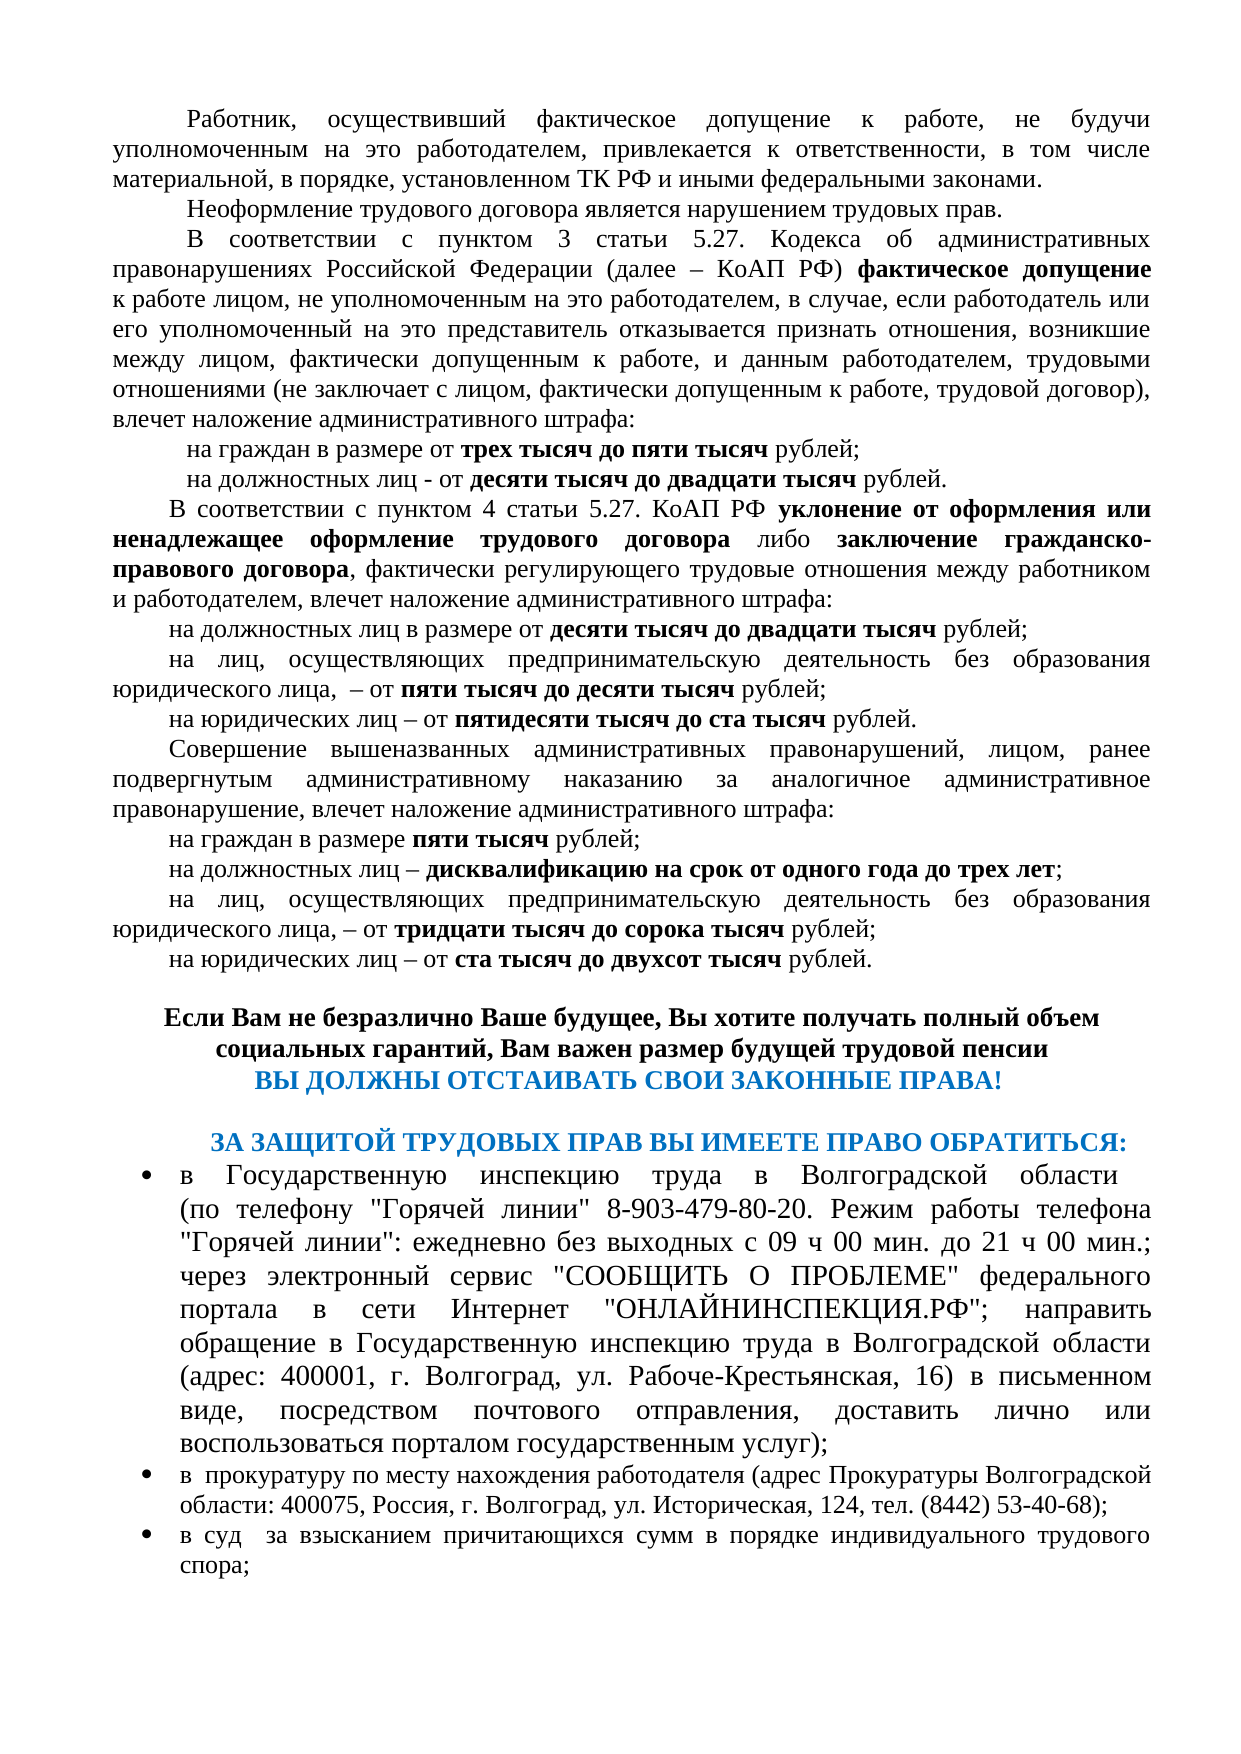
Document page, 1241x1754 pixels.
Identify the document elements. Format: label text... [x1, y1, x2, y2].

text Если Вам не безразлично Ваше будущее, Вы хотите получать полный объем социальных гарантий, Вам важен размер будущей трудовой пенсии [112, 1001, 1152, 1064]
list в суд за взысканием причитающихся сумм в порядке индивидуального трудового спора; [142, 1519, 1152, 1579]
list в прокуратуру по месту нахождения работодателя (адрес Прокуратуры Волгоградской области: 400075, Россия, г. Волгоград, ул. Историческая, 124, тел. (8442) 53-40-68); [142, 1459, 1152, 1519]
text Неоформление трудового договора является нарушением трудовых прав. [112, 193, 1152, 223]
text на должностных лиц - от десяти тысяч до двадцати тысяч рублей. [112, 463, 1152, 493]
text на лиц, осуществляющих предпринимательскую деятельность без образования юридического лица, – от тридцати тысяч до сорока тысяч рублей; [112, 883, 1152, 943]
text на граждан в размере от трех тысяч до пяти тысяч рублей; [112, 433, 1152, 463]
text В соответствии с пунктом 3 статьи 5.27. Кодекса об административных правонарушениях Российской Федерации (далее – КоАП РФ) фактическое допущение к работе лицом, не уполномоченным на это работодателем, в случае, если работодатель или его уполномоченный на это представитель отказывается признать отношения, возникшие между лицом, фактически допущенным к работе, и данным работодателем, трудовыми отношениями (не заключает с лицом, фактически допущенным к работе, трудовой договор), влечет наложение административного штрафа: [112, 223, 1152, 433]
text на граждан в размере пяти тысяч рублей; [112, 823, 1152, 853]
text ЗА ЗАЩИТОЙ ТРУДОВЫХ ПРАВ ВЫ ИМЕЕТЕ ПРАВО ОБРАТИТЬСЯ: [186, 1126, 1152, 1157]
text Совершение вышеназванных административных правонарушений, лицом, ранее подвергнутым административному наказанию за аналогичное административное правонарушение, влечет наложение административного штрафа: [112, 733, 1152, 823]
text на лиц, осуществляющих предпринимательскую деятельность без образования юридического лица, – от пяти тысяч до десяти тысяч рублей; [112, 643, 1152, 703]
text ВЫ ДОЛЖНЫ ОТСТАИВАТЬ СВОИ ЗАКОННЫЕ ПРАВА! [112, 1064, 1152, 1095]
text на юридических лиц – от ста тысяч до двухсот тысяч рублей. [112, 943, 1152, 973]
text на юридических лиц – от пятидесяти тысяч до ста тысяч рублей. [112, 703, 1152, 733]
text В соответствии с пунктом 4 статьи 5.27. КоАП РФ уклонение от оформления или ненадлежащее оформление трудового договора либо заключение гражданско-правового договора, фактически регулирующего трудовые отношения между работником и работодателем, влечет наложение административного штрафа: [112, 493, 1152, 613]
text на должностных лиц – дисквалификацию на срок от одного года до трех лет; [112, 853, 1152, 883]
text Работник, осуществивший фактическое допущение к работе, не будучи уполномоченным на это работодателем, привлекается к ответственности, в том числе материальной, в порядке, установленном ТК РФ и иными федеральными законами. [112, 103, 1152, 193]
text на должностных лиц в размере от десяти тысяч до двадцати тысяч рублей; [112, 613, 1152, 643]
list в Государственную инспекцию труда в Волгоградской области (по телефону "Горячей линии" 8-903-479-80-20. Режим работы телефона "Горячей линии": ежедневно без выходных с 09 ч 00 мин. до 21 ч 00 мин.; через электронный сервис "СООБЩИТЬ О ПРОБЛЕМЕ" федерального портала в сети Интернет "ОНЛАЙНИНСПЕКЦИЯ.РФ"; направить обращение в Государственную инспекцию труда в Волгоградской области (адрес: 400001, г. Волгоград, ул. Рабоче-Крестьянская, 16) в письменном виде, посредством почтового отправления, доставить лично или воспользоваться порталом государственным услуг); [142, 1157, 1152, 1459]
